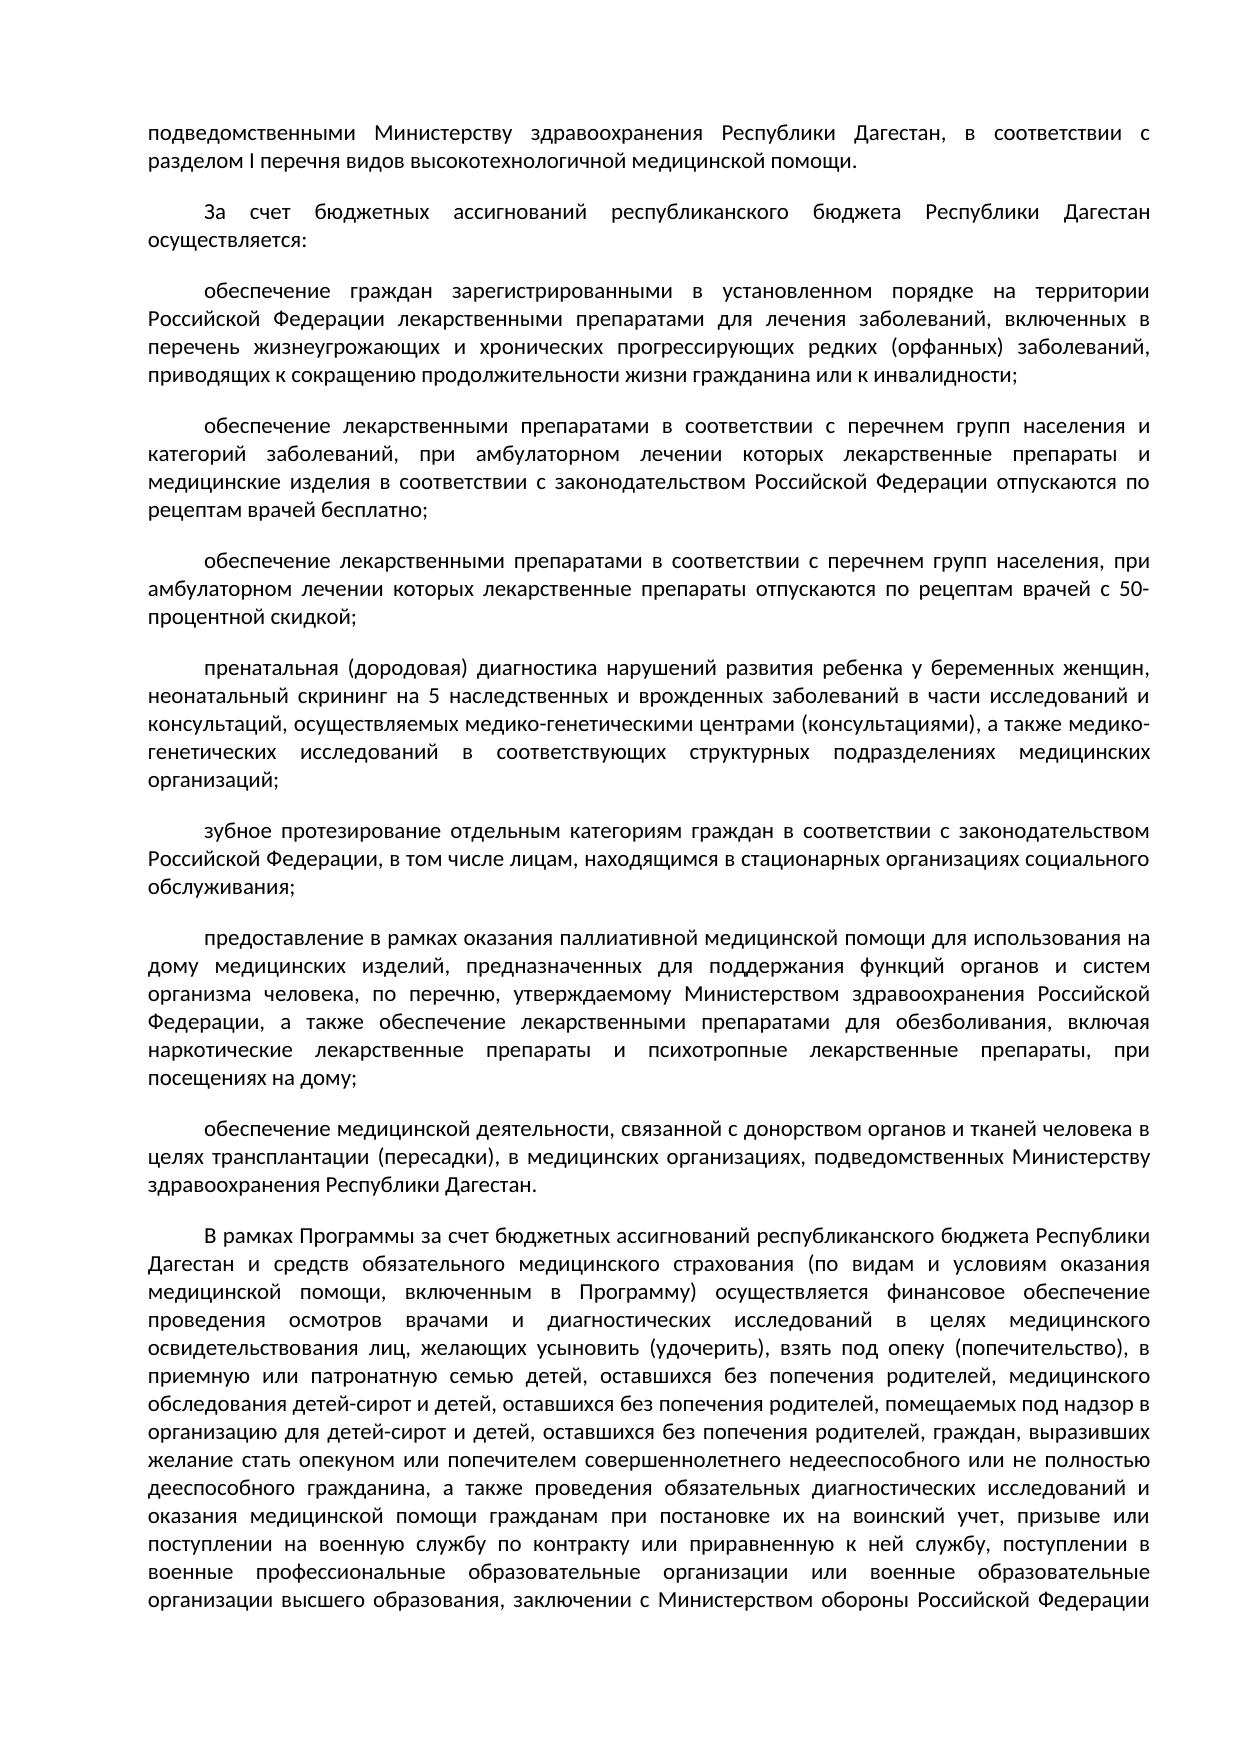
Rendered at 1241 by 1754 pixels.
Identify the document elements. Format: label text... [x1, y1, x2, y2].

text пренатальная (дородовая) диагностика нарушений развития ребенка у беременных женщин, неонатальный скрининг на 5 наследственных и врожденных заболеваний в части исследований и консультаций, осуществляемых медико-генетическими центрами (консультациями), а также медико-генетических исследований в соответствующих структурных подразделениях медицинских организаций; [148, 653, 1152, 793]
text зубное протезирование отдельным категориям граждан в соответствии с законодательством Российской Федерации, в том числе лицам, находящимся в стационарных организациях социального обслуживания; [148, 816, 1152, 900]
text обеспечение медицинской деятельности, связанной с донорством органов и тканей человека в целях трансплантации (пересадки), в медицинских организациях, подведомственных Министерству здравоохранения Республики Дагестан. [148, 1114, 1152, 1198]
text предоставление в рамках оказания паллиативной медицинской помощи для использования на дому медицинских изделий, предназначенных для поддержания функций органов и систем организма человека, по перечню, утверждаемому Министерством здравоохранения Российской Федерации, а также обеспечение лекарственными препаратами для обезболивания, включая наркотические лекарственные препараты и психотропные лекарственные препараты, при посещениях на дому; [148, 923, 1152, 1091]
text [148, 1221, 1152, 1613]
text обеспечение граждан зарегистрированными в установленном порядке на территории Российской Федерации лекарственными препаратами для лечения заболеваний, включенных в перечень жизнеугрожающих и хронических прогрессирующих редких (орфанных) заболеваний, приводящих к сокращению продолжительности жизни гражданина или к инвалидности; [148, 276, 1152, 388]
text обеспечение лекарственными препаратами в соответствии с перечнем групп населения и категорий заболеваний, при амбулаторном лечении которых лекарственные препараты и медицинские изделия в соответствии с законодательством Российской Федерации отпускаются по рецептам врачей бесплатно; [148, 411, 1152, 523]
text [148, 118, 1152, 174]
text За счет бюджетных ассигнований республиканского бюджета Республики Дагестан осуществляется: [148, 197, 1152, 253]
text обеспечение лекарственными препаратами в соответствии с перечнем групп населения, при амбулаторном лечении которых лекарственные препараты отпускаются по рецептам врачей с 50-процентной скидкой; [148, 546, 1152, 630]
